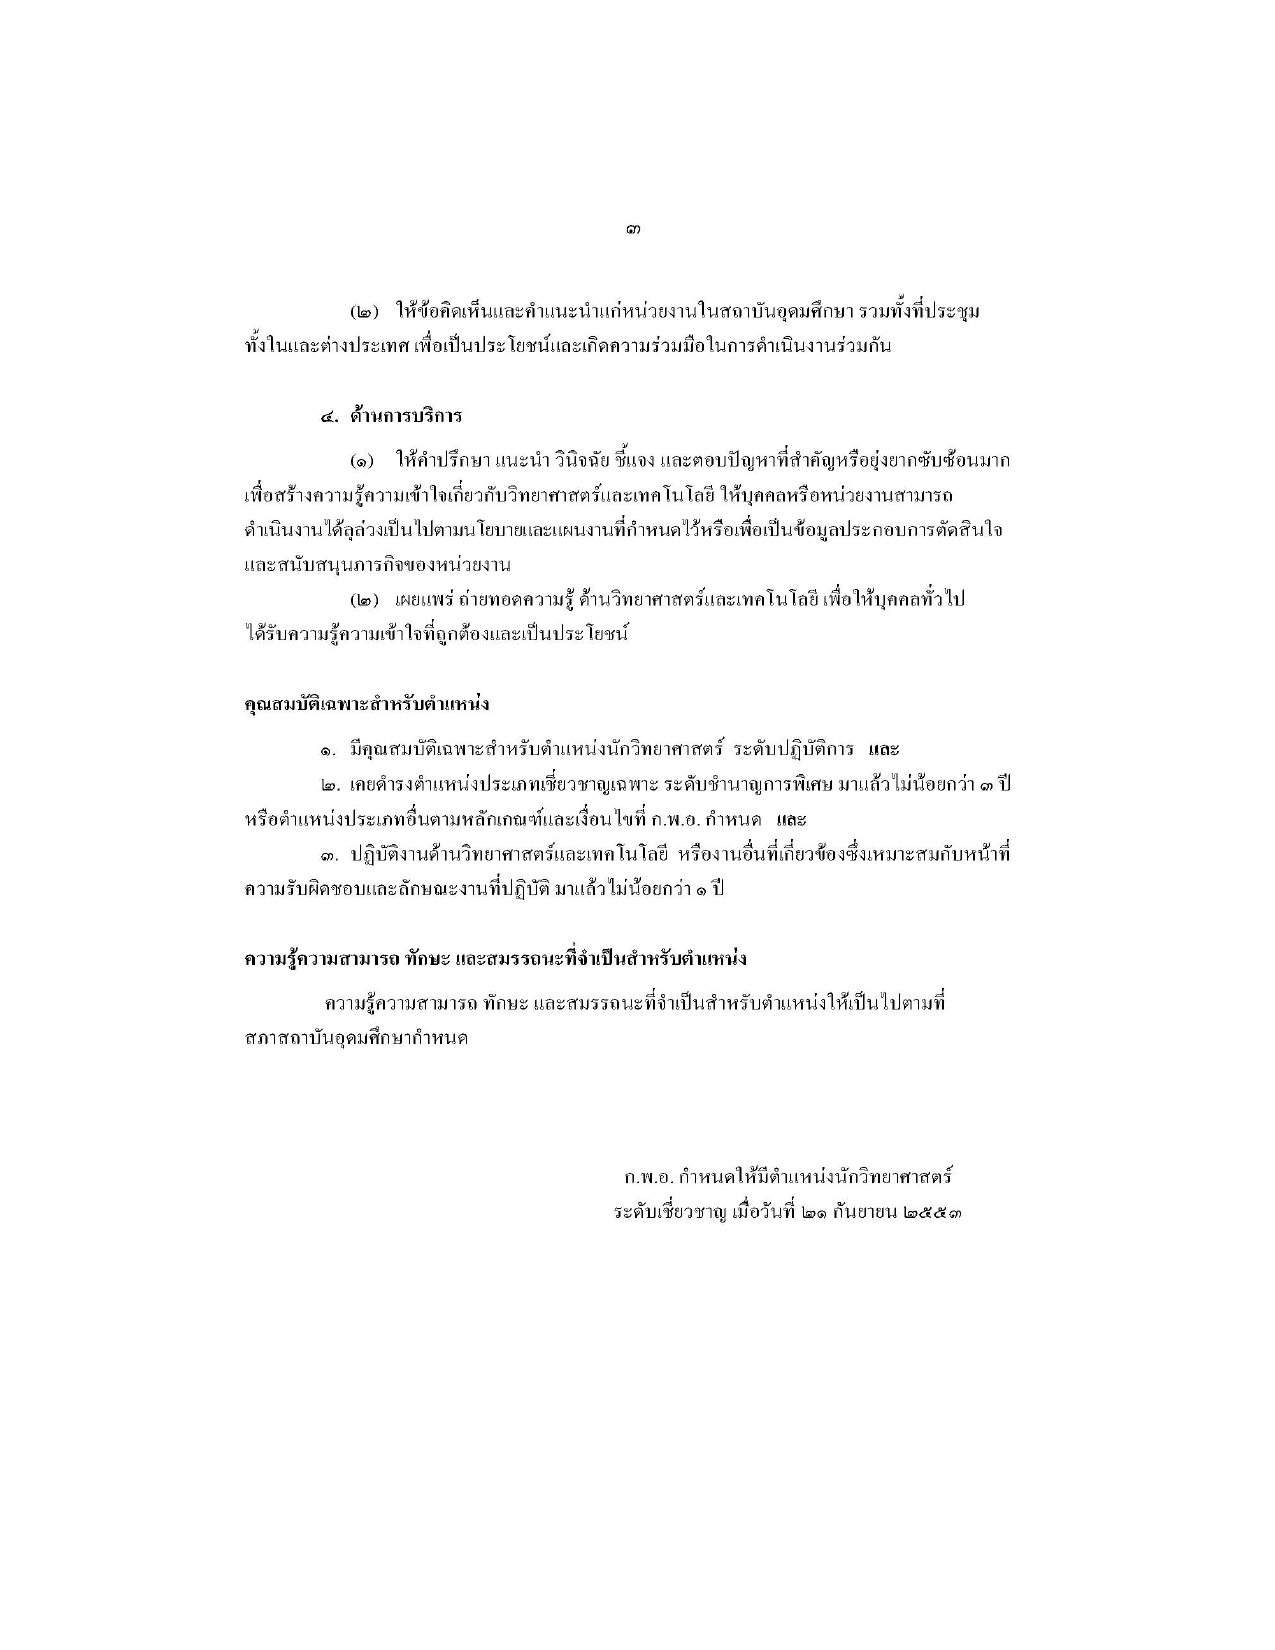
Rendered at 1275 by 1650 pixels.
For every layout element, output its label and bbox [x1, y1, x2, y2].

picture [94, 150, 1147, 1500]
